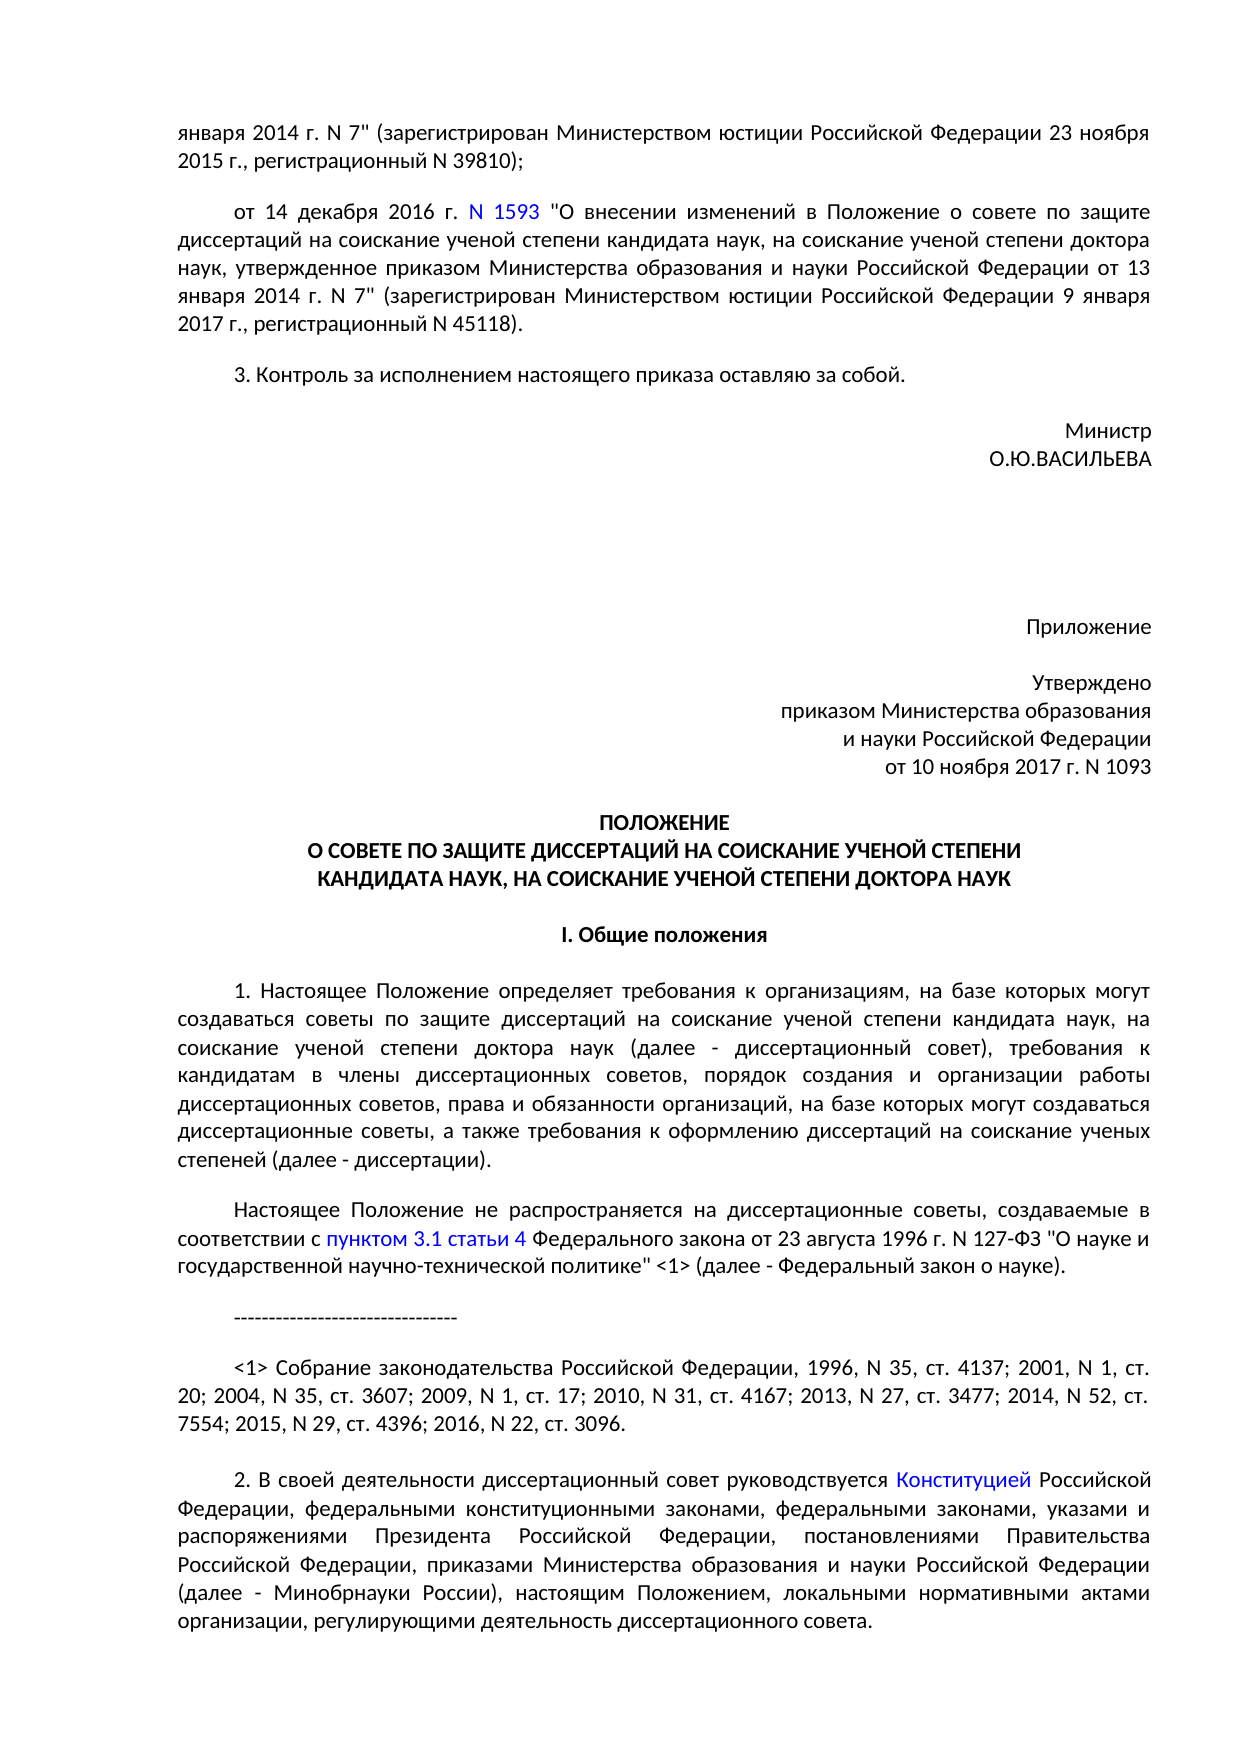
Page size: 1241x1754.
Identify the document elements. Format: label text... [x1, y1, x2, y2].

title О СОВЕТЕ ПО ЗАЩИТЕ ДИССЕРТАЦИЙ НА СОИСКАНИЕ УЧЕНОЙ СТЕПЕНИ [177, 836, 1152, 864]
text от 10 ноября 2017 г. N 1093 [177, 752, 1152, 780]
text Министр [177, 416, 1152, 444]
text 2. В своей деятельности диссертационный совет руководствуется Конституцией Российской Федерации, федеральными конституционными законами, федеральными законами, указами и распоряжениями Президента Российской Федерации, постановлениями Правительства Российской Федерации, приказами Министерства образования и науки Российской Федерации (далее - Минобрнауки России), настоящим Положением, локальными нормативными актами организации, регулирующими деятельность диссертационного совета. [177, 1466, 1152, 1634]
text -------------------------------- [177, 1303, 1152, 1331]
text приказом Министерства образования [177, 696, 1152, 724]
title I. Общие положения [177, 921, 1152, 948]
text <1> Собрание законодательства Российской Федерации, 1996, N 35, ст. 4137; 2001, N 1, ст. 20; 2004, N 35, ст. 3607; 2009, N 1, ст. 17; 2010, N 31, ст. 4167; 2013, N 27, ст. 3477; 2014, N 52, ст. 7554; 2015, N 29, ст. 4396; 2016, N 22, ст. 3096. [177, 1353, 1152, 1438]
text Утверждено [177, 668, 1152, 696]
text от 14 декабря 2016 г. N 1593 "О внесении изменений в Положение о совете по защите диссертаций на соискание ученой степени кандидата наук, на соискание ученой степени доктора наук, утвержденное приказом Министерства образования и науки Российской Федерации от 13 января 2014 г. N 7" (зарегистрирован Министерством юстиции Российской Федерации 9 января 2017 г., регистрационный N 45118). [177, 197, 1152, 337]
text и науки Российской Федерации [177, 724, 1152, 752]
text О.Ю.ВАСИЛЬЕВА [177, 444, 1152, 472]
title КАНДИДАТА НАУК, НА СОИСКАНИЕ УЧЕНОЙ СТЕПЕНИ ДОКТОРА НАУК [177, 864, 1152, 892]
title ПОЛОЖЕНИЕ [177, 808, 1152, 836]
text 3. Контроль за исполнением настоящего приказа оставляю за собой. [177, 360, 1152, 388]
text Настоящее Положение не распространяется на диссертационные советы, создаваемые в соответствии с пунктом 3.1 статьи 4 Федерального закона от 23 августа 1996 г. N 127-ФЗ "О науке и государственной научно-технической политике" <1> (далее - Федеральный закон о науке). [177, 1196, 1152, 1280]
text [177, 118, 1152, 174]
text 1. Настоящее Положение определяет требования к организациям, на базе которых могут создаваться советы по защите диссертаций на соискание ученой степени кандидата наук, на соискание ученой степени доктора наук (далее - диссертационный совет), требования к кандидатам в члены диссертационных советов, порядок создания и организации работы диссертационных советов, права и обязанности организаций, на базе которых могут создаваться диссертационные советы, а также требования к оформлению диссертаций на соискание ученых степеней (далее - диссертации). [177, 977, 1152, 1173]
text Приложение [177, 612, 1152, 640]
